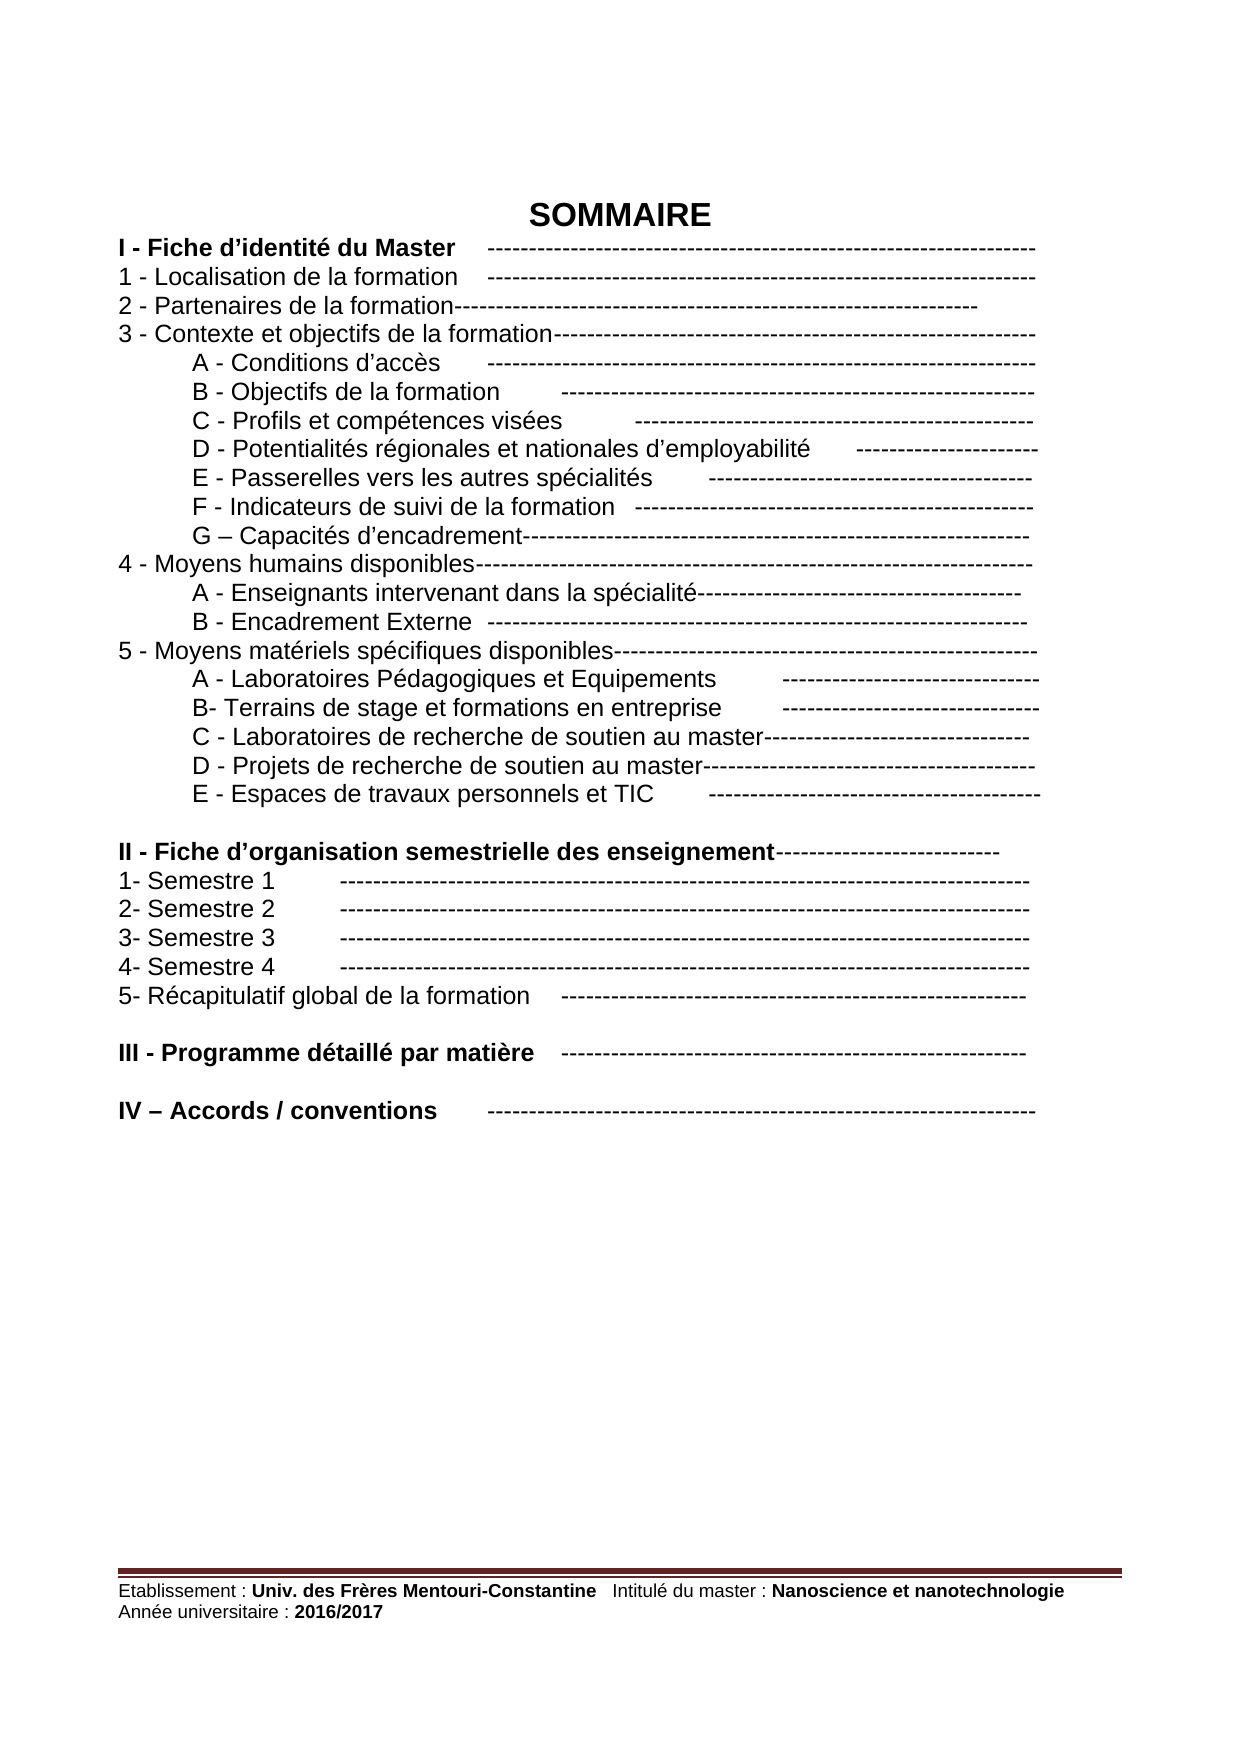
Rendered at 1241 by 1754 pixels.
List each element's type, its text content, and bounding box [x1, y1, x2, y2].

text C - Profils et compétences visées ------------------------------------------------ [118, 406, 1122, 434]
title I - Fiche d’identité du Master ------------------------------------------------------------------ [118, 233, 1122, 262]
text 2- Semestre 2 ----------------------------------------------------------------------------------- [118, 894, 1122, 923]
text B - Encadrement Externe ----------------------------------------------------------------- [118, 607, 1122, 636]
text E - Espaces de travaux personnels et TIC ---------------------------------------- [118, 779, 1092, 808]
text IV – Accords / conventions ------------------------------------------------------------------ [118, 1096, 1122, 1124]
text III - Programme détaillé par matière -------------------------------------------------------- [118, 1038, 1122, 1067]
text 5 - Moyens matériels spécifiques disponibles--------------------------------------------------- [118, 636, 1122, 664]
text D - Projets de recherche de soutien au master---------------------------------------- [118, 751, 1122, 779]
text 4- Semestre 4 ----------------------------------------------------------------------------------- [118, 952, 1122, 981]
text E - Passerelles vers les autres spécialités --------------------------------------- [118, 463, 1122, 492]
text C - Laboratoires de recherche de soutien au master-------------------------------- [118, 722, 1122, 751]
text B - Objectifs de la formation --------------------------------------------------------- [118, 377, 1122, 406]
text A - Enseignants intervenant dans la spécialité--------------------------------------- [118, 578, 1122, 607]
text D - Potentialités régionales et nationales d’employabilité ---------------------- [118, 434, 1122, 463]
text F - Indicateurs de suivi de la formation ------------------------------------------------ [118, 492, 1092, 521]
text 5- Récapitulatif global de la formation -------------------------------------------------------- [118, 981, 1122, 1009]
text II - Fiche d’organisation semestrielle des enseignement--------------------------- [118, 837, 1122, 866]
text 3 - Contexte et objectifs de la formation ---------------------------------------------------------- [118, 319, 1122, 348]
text A - Conditions d’accès ------------------------------------------------------------------ [118, 348, 1122, 377]
text G – Capacités d’encadrement------------------------------------------------------------- [118, 521, 1092, 549]
text 1 - Localisation de la formation ------------------------------------------------------------------ [118, 262, 1122, 291]
text 3- Semestre 3 ----------------------------------------------------------------------------------- [118, 923, 1122, 952]
text 1- Semestre 1 ----------------------------------------------------------------------------------- [118, 866, 1122, 894]
title SOMMAIRE [118, 195, 1122, 233]
text B- Terrains de stage et formations en entreprise ------------------------------- [118, 693, 1092, 722]
text 2 - Partenaires de la formation--------------------------------------------------------------- [118, 291, 1122, 319]
text 4 - Moyens humains disponibles ------------------------------------------------------------------- [118, 549, 1122, 578]
text A - Laboratoires Pédagogiques et Equipements ------------------------------- [118, 664, 1122, 693]
